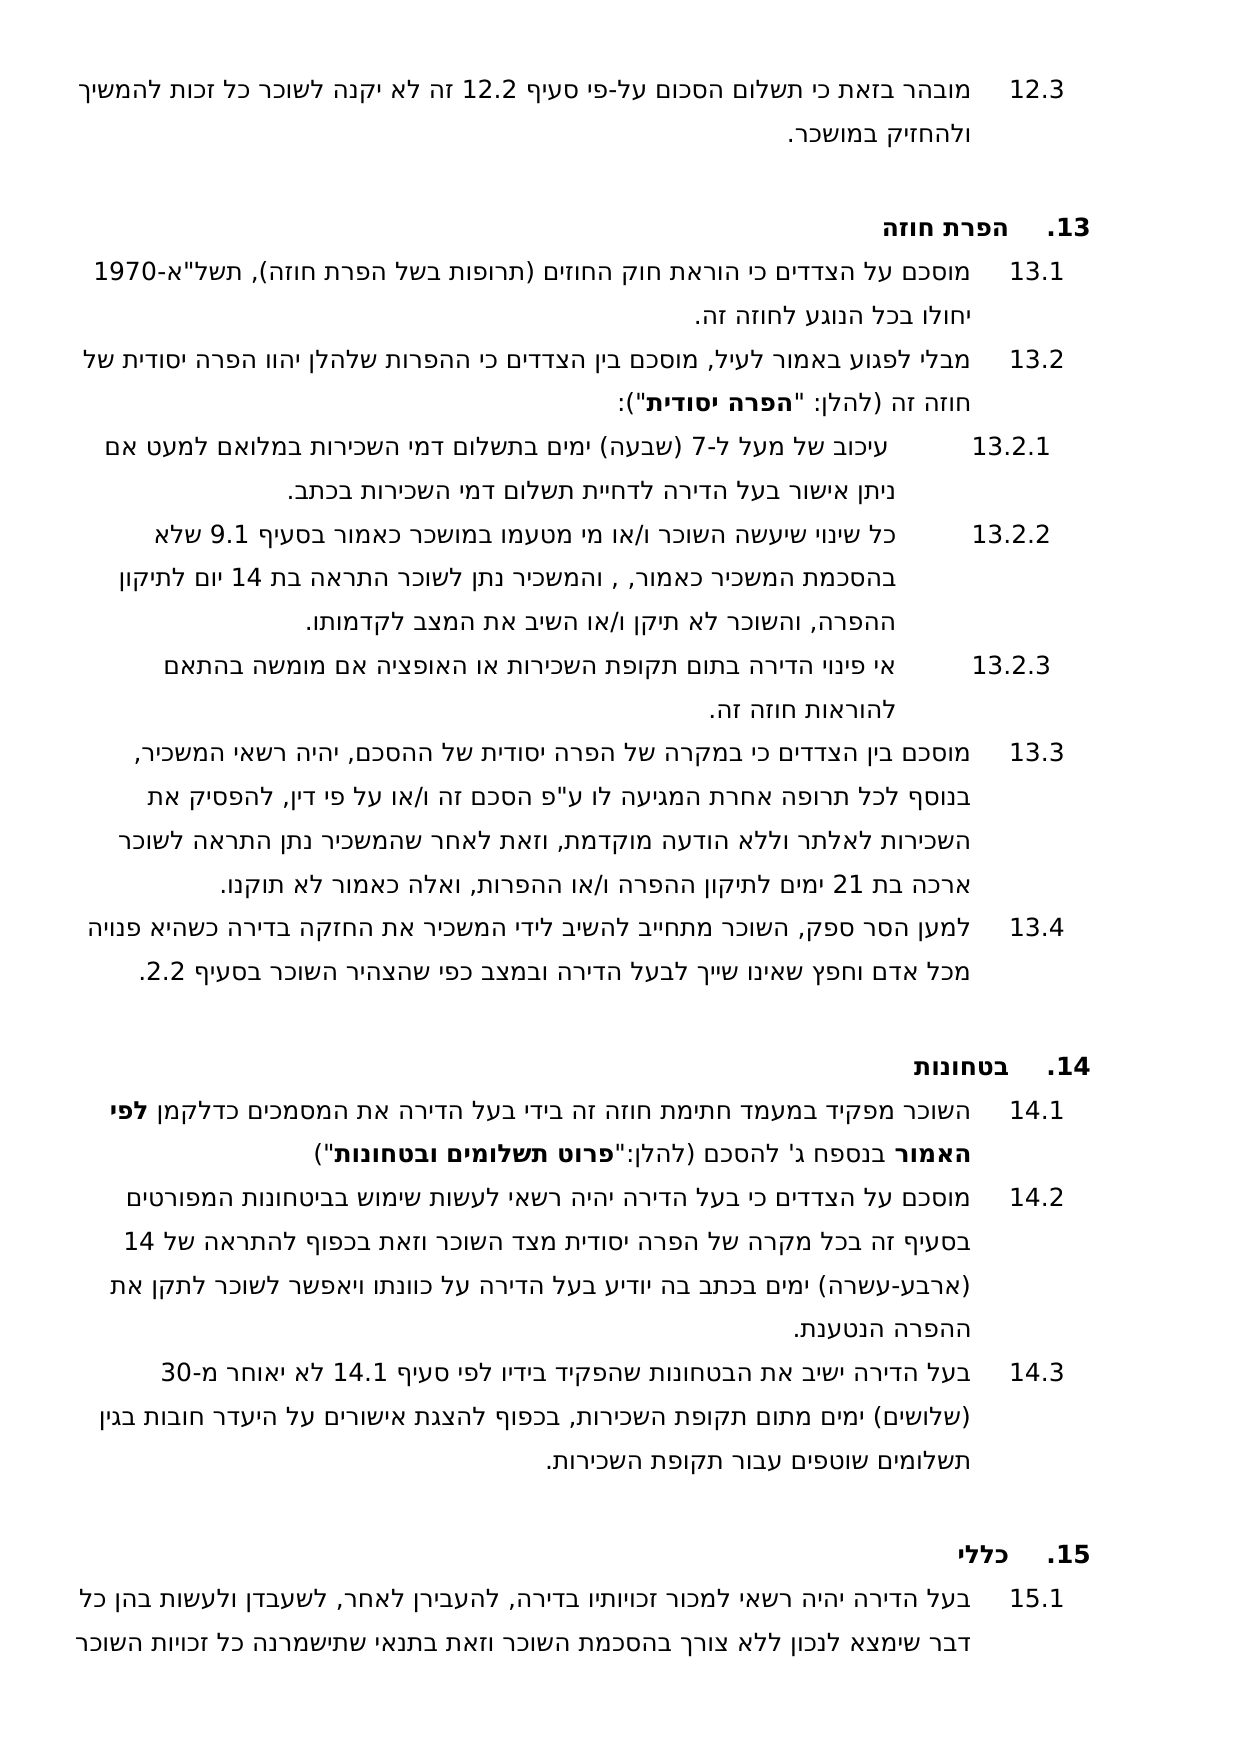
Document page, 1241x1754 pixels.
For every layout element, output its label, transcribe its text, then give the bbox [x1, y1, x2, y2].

list מוסכם בין הצדדים כי במקרה של הפרה יסודית של ההסכם, יהיה רשאי המשכיר, בנוסף לכל תרופה אחרת המגיעה לו ע"פ הסכם זה ו/או על פי דין, להפסיק את השכירות לאלתר וללא הודעה מוקדמת, וזאת לאחר שהמשכיר נתן התראה לשוכר ארכה בת 21 ימים לתיקון ההפרה ו/או ההפרות, ואלה כאמור לא תוקנו. [75, 738, 1009, 899]
list הפרת חוזה [75, 213, 1046, 243]
list כל שינוי שיעשה השוכר ו/או מי מטעמו במושכר כאמור בסעיף 9.1 שלא בהסכמת המשכיר כאמור, , והמשכיר נתן לשוכר התראה בת 14 יום לתיקון ההפרה, והשוכר לא תיקן ו/או השיב את המצב לקדמותו. [75, 520, 971, 636]
list כללי [75, 1541, 1046, 1570]
list עיכוב של מעל ל-7 (שבעה) ימים בתשלום דמי השכירות במלואם למעט אם ניתן אישור בעל הדירה לדחיית תשלום דמי השכירות בכתב. [75, 432, 971, 505]
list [75, 1584, 1009, 1657]
list בעל הדירה ישיב את הבטחונות שהפקיד בידיו לפי סעיף 14.1 לא יאוחר מ-30 (שלושים) ימים מתום תקופת השכירות, בכפוף להצגת אישורים על היעדר חובות בגין תשלומים שוטפים עבור תקופת השכירות. [75, 1358, 1009, 1475]
list אי פינוי הדירה בתום תקופת השכירות או האופציה אם מומשה בהתאם להוראות חוזה זה. [75, 651, 971, 724]
list מבלי לפגוע באמור לעיל, מוסכם בין הצדדים כי ההפרות שלהלן יהוו הפרה יסודית של חוזה זה (להלן: "הפרה יסודית"): [75, 345, 1009, 418]
list בטחונות [75, 1052, 1046, 1081]
list מוסכם על הצדדים כי בעל הדירה יהיה רשאי לעשות שימוש בביטחונות המפורטים בסעיף זה בכל מקרה של הפרה יסודית מצד השוכר וזאת בכפוף להתראה של 14 (ארבע-עשרה) ימים בכתב בה יודיע בעל הדירה על כוונתו ויאפשר לשוכר לתקן את ההפרה הנטענת. [75, 1183, 1009, 1344]
list מוסכם על הצדדים כי הוראת חוק החוזים (תרופות בשל הפרת חוזה), תשל"א-1970 יחולו בכל הנוגע לחוזה זה. [75, 257, 1009, 330]
list למען הסר ספק, השוכר מתחייב להשיב לידי המשכיר את החזקה בדירה כשהיא פנויה מכל אדם וחפץ שאינו שייך לבעל הדירה ובמצב כפי שהצהיר השוכר בסעיף 2.2. [75, 913, 1009, 986]
list מובהר בזאת כי תשלום הסכום על-פי סעיף 12.2 זה לא יקנה לשוכר כל זכות להמשיך ולהחזיק במושכר. [75, 75, 1009, 148]
list השוכר מפקיד במעמד חתימת חוזה זה בידי בעל הדירה את המסמכים כדלקמן לפי האמור בנספח ג' להסכם (להלן:"פרוט תשלומים ובטחונות") [75, 1096, 1009, 1169]
